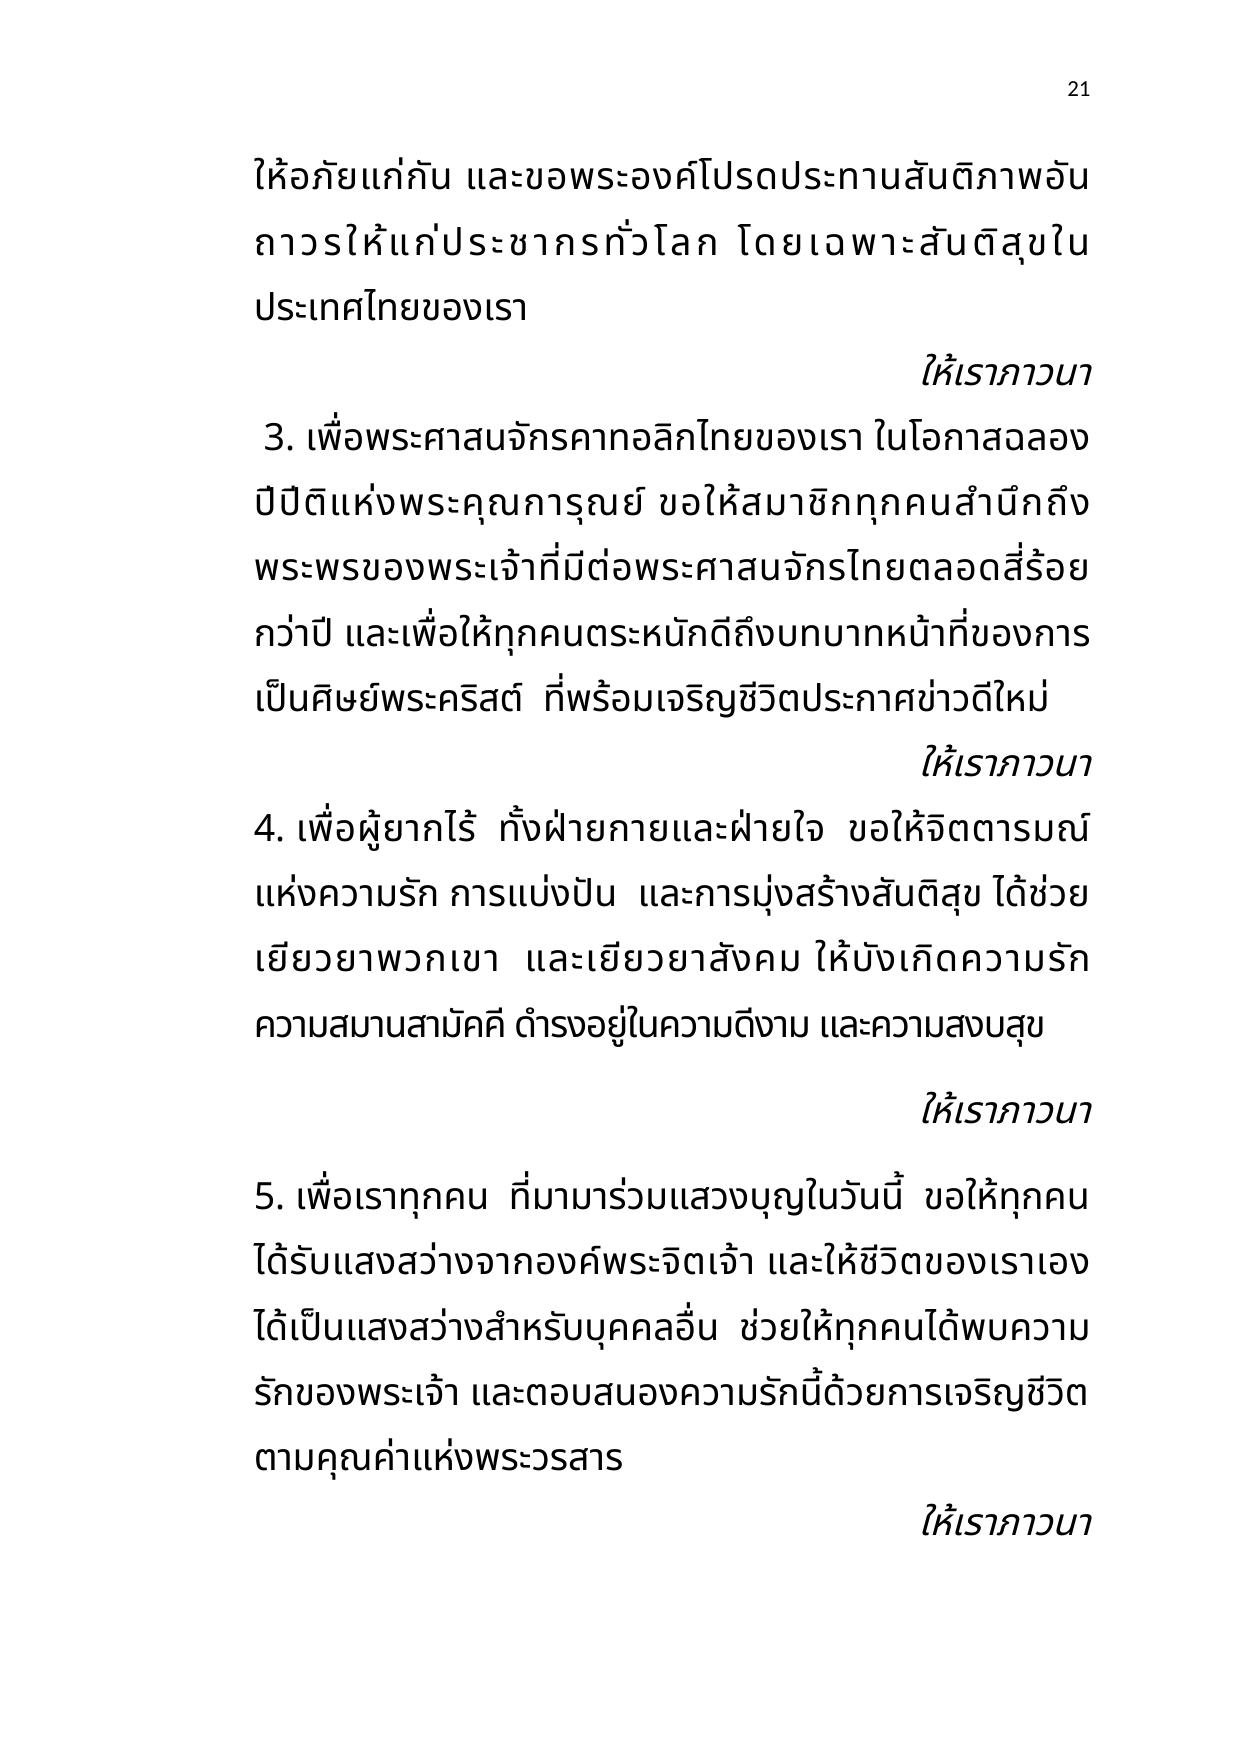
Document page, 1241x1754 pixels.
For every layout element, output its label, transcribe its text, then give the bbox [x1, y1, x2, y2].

text 3. เพื่อพระศาสนจักรคาทอลิกไทยของเรา ในโอกาสฉลองปีปีติแห่งพระคุณการุณย์ ขอให้สมาชิกทุกคนสำนึกถึงพระพรของพระเจ้าที่มีต่อพระศาสนจักรไทยตลอดสี่ร้อยกว่าปี และเพื่อให้ทุกคนตระหนักดีถึงบทบาทหน้าที่ของการเป็นศิษย์พระคริสต์ ที่พร้อมเจริญชีวิตประกาศข่าวดีใหม่ [253, 411, 1090, 728]
text ให้เราภาวนา [300, 1496, 1090, 1552]
text ให้เราภาวนา [225, 736, 1090, 793]
text ให้เราภาวนา [253, 345, 1090, 402]
text ให้เราภาวนา [253, 1083, 1090, 1140]
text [253, 150, 1090, 337]
text 5. เพื่อเราทุกคน ที่มามาร่วมแสวงบุญในวันนี้ ขอให้ทุกคนได้รับแสงสว่างจากองค์พระจิตเจ้า และให้ชีวิตของเราเองได้เป็นแสงสว่างสำหรับบุคคลอื่น ช่วยให้ทุกคนได้พบความรักของพระเจ้า และตอบสนองความรักนี้ด้วยการเจริญชีวิตตามคุณค่าแห่งพระวรสาร [253, 1169, 1090, 1487]
text 4. เพื่อผู้ยากไร้ ทั้งฝ่ายกายและฝ่ายใจ ขอให้จิตตารมณ์แห่งความรัก การแบ่งปัน และการมุ่งสร้างสันติสุข ได้ช่วยเยียวยาพวกเขา และเยียวยาสังคม ให้บังเกิดความรัก ความสมานสามัคคี ดำรงอยู่ในความดีงาม และความสงบสุข [253, 802, 1090, 1054]
